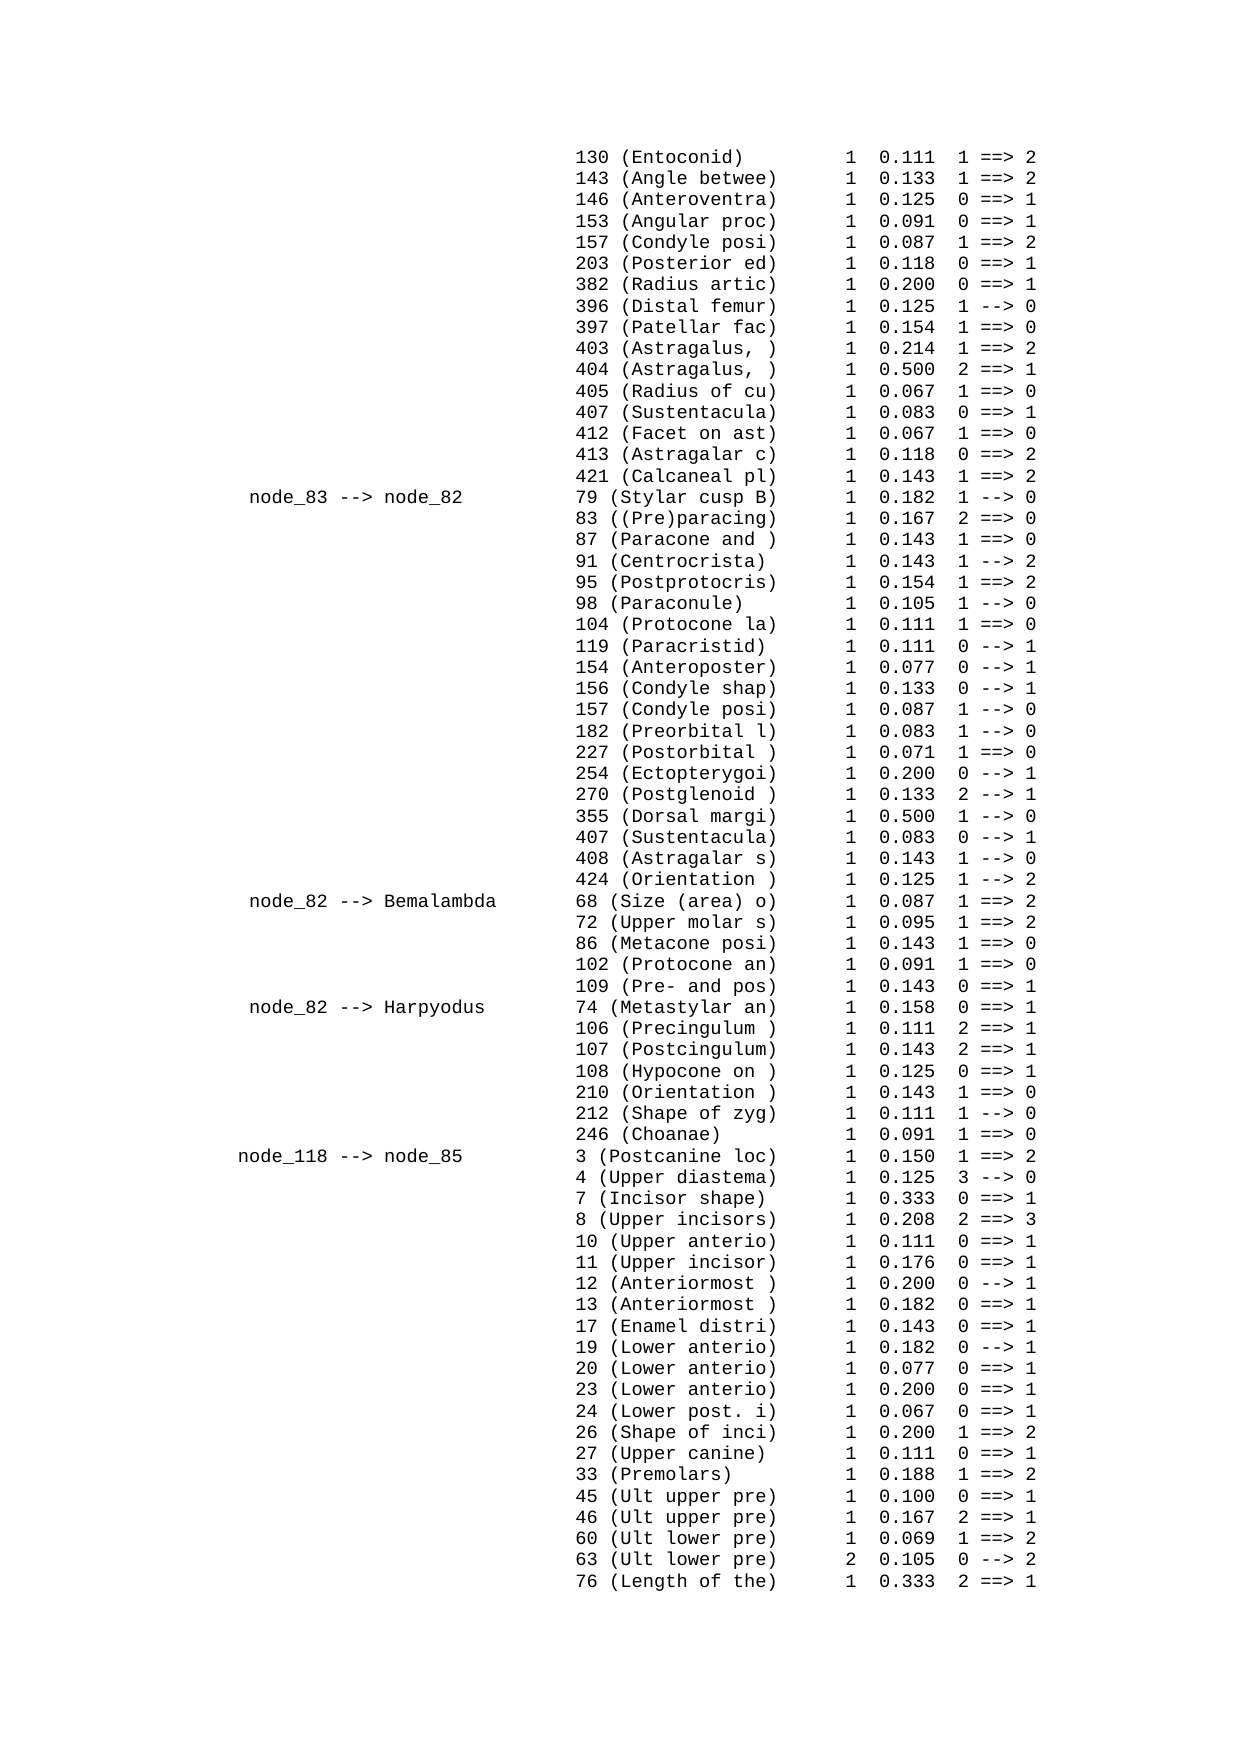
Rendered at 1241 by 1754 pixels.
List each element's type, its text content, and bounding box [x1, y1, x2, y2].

text 107 (Postcingulum) 1 0.143 2 ==> 1 [148, 1040, 1093, 1061]
text 4 (Upper diastema) 1 0.125 3 --> 0 [148, 1168, 1093, 1189]
text 154 (Anteroposter) 1 0.077 0 --> 1 [148, 658, 1093, 679]
text 396 (Distal femur) 1 0.125 1 --> 0 [148, 296, 1093, 318]
text 227 (Postorbital ) 1 0.071 1 ==> 0 [148, 743, 1093, 764]
text 87 (Paracone and ) 1 0.143 1 ==> 0 [148, 530, 1093, 551]
text 270 (Postglenoid ) 1 0.133 2 --> 1 [148, 785, 1093, 806]
text 405 (Radius of cu) 1 0.067 1 ==> 0 [148, 381, 1093, 403]
text 203 (Posterior ed) 1 0.118 0 ==> 1 [148, 254, 1093, 275]
text 246 (Choanae) 1 0.091 1 ==> 0 [148, 1125, 1093, 1146]
text 19 (Lower anterio) 1 0.182 0 --> 1 [148, 1338, 1093, 1359]
text node_83 --> node_82 79 (Stylar cusp B) 1 0.182 1 --> 0 [148, 488, 1093, 509]
text 413 (Astragalar c) 1 0.118 0 ==> 2 [148, 445, 1093, 466]
text 8 (Upper incisors) 1 0.208 2 ==> 3 [148, 1210, 1093, 1231]
text 210 (Orientation ) 1 0.143 1 ==> 0 [148, 1083, 1093, 1104]
text node_82 --> Bemalambda 68 (Size (area) o) 1 0.087 1 ==> 2 [148, 891, 1093, 913]
text node_118 --> node_85 3 (Postcanine loc) 1 0.150 1 ==> 2 [148, 1146, 1093, 1168]
text 12 (Anteriormost ) 1 0.200 0 --> 1 [148, 1274, 1093, 1295]
text 182 (Preorbital l) 1 0.083 1 --> 0 [148, 721, 1093, 743]
text 7 (Incisor shape) 1 0.333 0 ==> 1 [148, 1189, 1093, 1210]
text 106 (Precingulum ) 1 0.111 2 ==> 1 [148, 1019, 1093, 1040]
text 63 (Ult lower pre) 2 0.105 0 --> 2 [148, 1550, 1093, 1571]
text 45 (Ult upper pre) 1 0.100 0 ==> 1 [148, 1486, 1093, 1508]
text 408 (Astragalar s) 1 0.143 1 --> 0 [148, 849, 1093, 870]
text 46 (Ult upper pre) 1 0.167 2 ==> 1 [148, 1508, 1093, 1529]
text 153 (Angular proc) 1 0.091 0 ==> 1 [148, 211, 1093, 233]
text 24 (Lower post. i) 1 0.067 0 ==> 1 [148, 1401, 1093, 1423]
text 91 (Centrocrista) 1 0.143 1 --> 2 [148, 551, 1093, 573]
text 212 (Shape of zyg) 1 0.111 1 --> 0 [148, 1104, 1093, 1125]
text 104 (Protocone la) 1 0.111 1 ==> 0 [148, 615, 1093, 636]
text 146 (Anteroventra) 1 0.125 0 ==> 1 [148, 190, 1093, 211]
text 83 ((Pre)paracing) 1 0.167 2 ==> 0 [148, 509, 1093, 530]
text 17 (Enamel distri) 1 0.143 0 ==> 1 [148, 1316, 1093, 1338]
text 27 (Upper canine) 1 0.111 0 ==> 1 [148, 1444, 1093, 1465]
text 157 (Condyle posi) 1 0.087 1 --> 0 [148, 700, 1093, 721]
text 156 (Condyle shap) 1 0.133 0 --> 1 [148, 679, 1093, 700]
text 403 (Astragalus, ) 1 0.214 1 ==> 2 [148, 339, 1093, 360]
text 11 (Upper incisor) 1 0.176 0 ==> 1 [148, 1253, 1093, 1274]
text node_82 --> Harpyodus 74 (Metastylar an) 1 0.158 0 ==> 1 [148, 998, 1093, 1019]
text 412 (Facet on ast) 1 0.067 1 ==> 0 [148, 424, 1093, 445]
text 13 (Anteriormost ) 1 0.182 0 ==> 1 [148, 1295, 1093, 1316]
text 72 (Upper molar s) 1 0.095 1 ==> 2 [148, 913, 1093, 934]
text 108 (Hypocone on ) 1 0.125 0 ==> 1 [148, 1061, 1093, 1083]
text 98 (Paraconule) 1 0.105 1 --> 0 [148, 594, 1093, 615]
text 424 (Orientation ) 1 0.125 1 --> 2 [148, 870, 1093, 891]
text 407 (Sustentacula) 1 0.083 0 --> 1 [148, 828, 1093, 849]
text 26 (Shape of inci) 1 0.200 1 ==> 2 [148, 1423, 1093, 1444]
text 397 (Patellar fac) 1 0.154 1 ==> 0 [148, 318, 1093, 339]
text 20 (Lower anterio) 1 0.077 0 ==> 1 [148, 1359, 1093, 1380]
text 109 (Pre- and pos) 1 0.143 0 ==> 1 [148, 976, 1093, 998]
text 157 (Condyle posi) 1 0.087 1 ==> 2 [148, 233, 1093, 254]
text 143 (Angle betwee) 1 0.133 1 ==> 2 [148, 169, 1093, 190]
text 86 (Metacone posi) 1 0.143 1 ==> 0 [148, 934, 1093, 955]
text 404 (Astragalus, ) 1 0.500 2 ==> 1 [148, 360, 1093, 381]
text 102 (Protocone an) 1 0.091 1 ==> 0 [148, 955, 1093, 976]
text 23 (Lower anterio) 1 0.200 0 ==> 1 [148, 1380, 1093, 1401]
text 76 (Length of the) 1 0.333 2 ==> 1 [148, 1571, 1093, 1593]
text 130 (Entoconid) 1 0.111 1 ==> 2 [148, 148, 1093, 169]
text 10 (Upper anterio) 1 0.111 0 ==> 1 [148, 1231, 1093, 1253]
text 119 (Paracristid) 1 0.111 0 --> 1 [148, 636, 1093, 658]
text 60 (Ult lower pre) 1 0.069 1 ==> 2 [148, 1529, 1093, 1550]
text 95 (Postprotocris) 1 0.154 1 ==> 2 [148, 573, 1093, 594]
text 421 (Calcaneal pl) 1 0.143 1 ==> 2 [148, 466, 1093, 488]
text 355 (Dorsal margi) 1 0.500 1 --> 0 [148, 806, 1093, 828]
text 382 (Radius artic) 1 0.200 0 ==> 1 [148, 275, 1093, 296]
text 254 (Ectopterygoi) 1 0.200 0 --> 1 [148, 764, 1093, 785]
text 407 (Sustentacula) 1 0.083 0 ==> 1 [148, 403, 1093, 424]
text 33 (Premolars) 1 0.188 1 ==> 2 [148, 1465, 1093, 1486]
